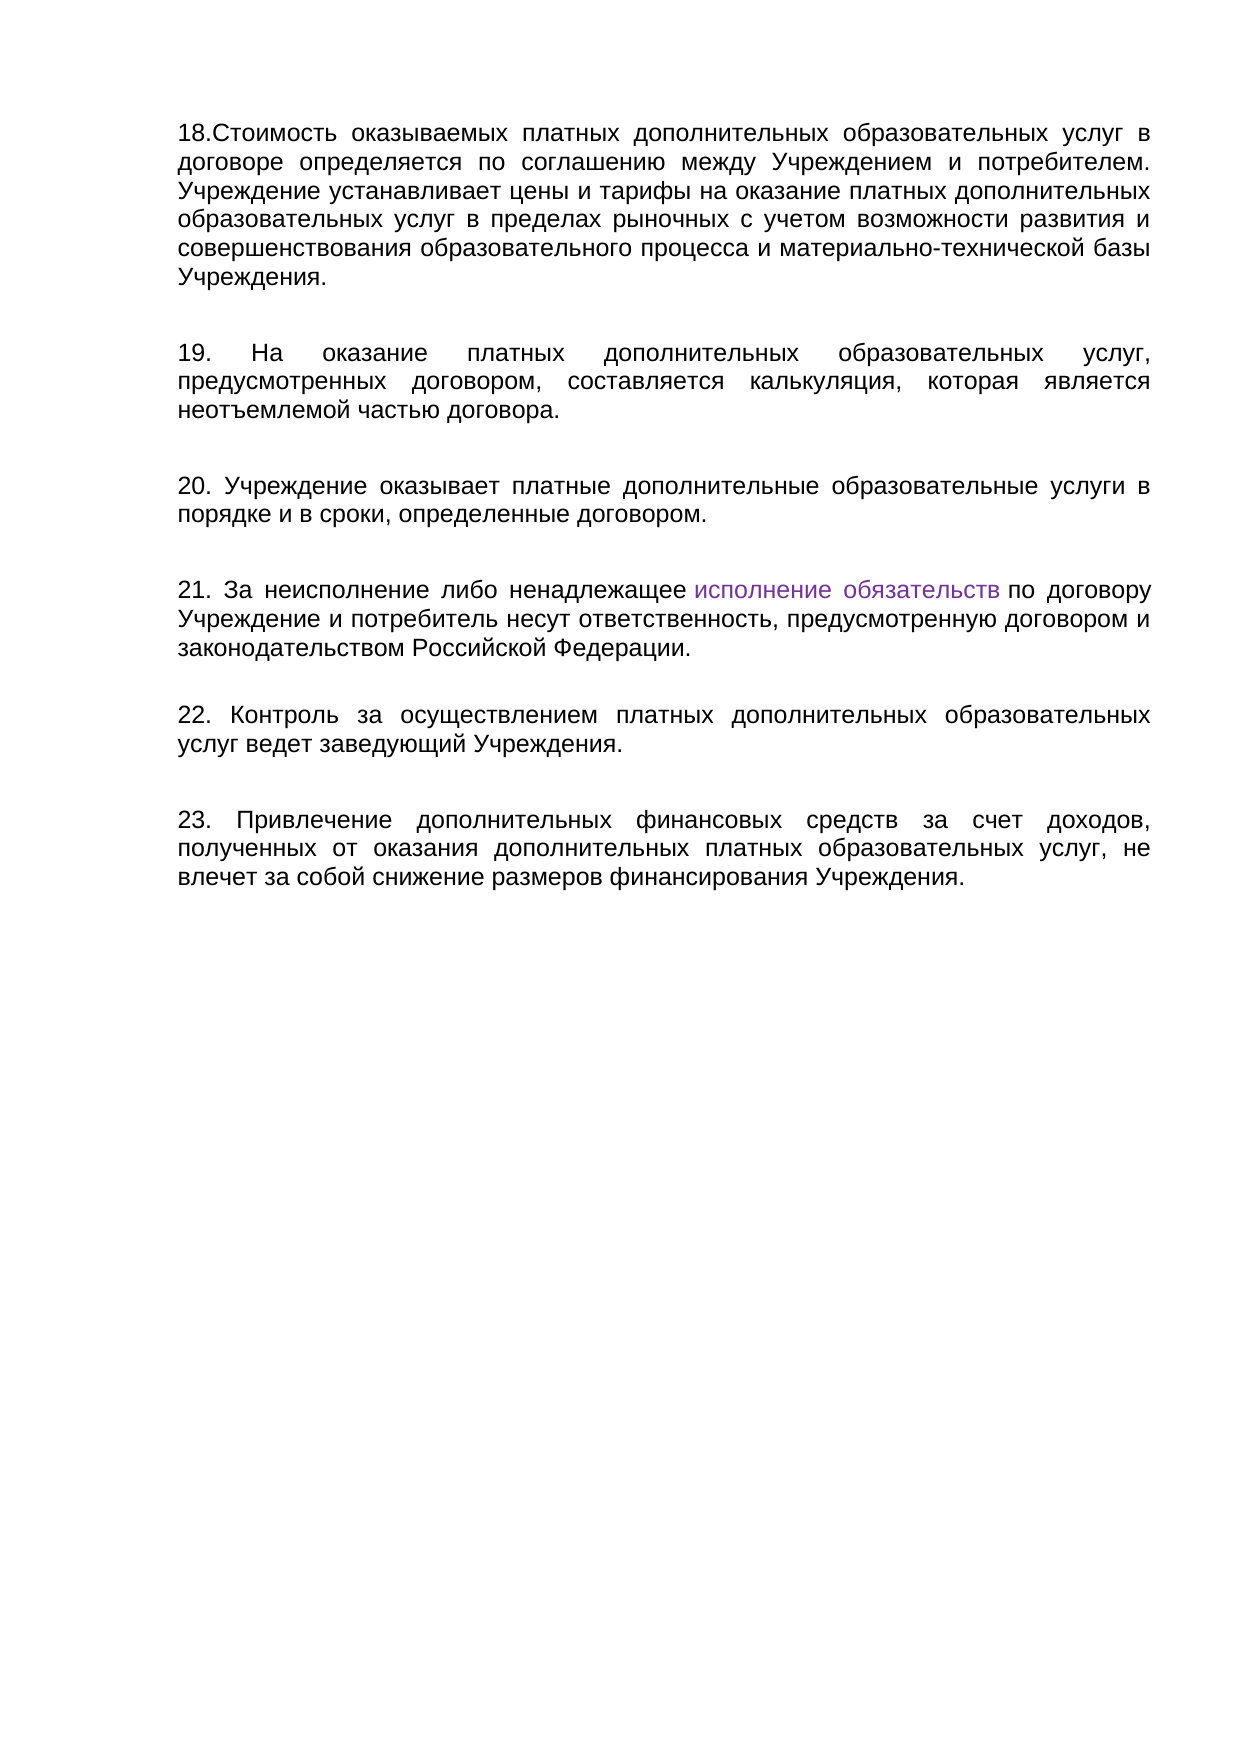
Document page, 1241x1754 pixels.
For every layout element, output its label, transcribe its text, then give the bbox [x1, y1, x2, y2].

text 19. На оказание платных дополнительных образовательных услуг, предусмотренных договором, составляется калькуляция, которая является неотъемлемой частью договора. [177, 337, 1152, 424]
text 23. Привлечение дополнительных финансовых средств за счет доходов, полученных от оказания дополнительных платных образовательных услуг, не влечет за собой снижение размеров финансирования Учреждения. [177, 805, 1152, 891]
text 20. Учреждение оказывает платные дополнительные образовательные услуги в порядке и в сроки, определенные договором. [177, 471, 1152, 528]
text 22. Контроль за осуществлением платных дополнительных образовательных услуг ведет заведующий Учреждения. [177, 700, 1152, 758]
text 18.Стоимость оказываемых платных дополнительных образовательных услуг в договоре определяется по соглашению между Учреждением и потребителем. Учреждение устанавливает цены и тарифы на оказание платных дополнительных образовательных услуг в пределах рыночных с учетом возможности развития и совершенствования образовательного процесса и материально-технической базы Учреждения. [177, 118, 1152, 291]
text 21. За неисполнение либо ненадлежащее исполнение обязательств по договору Учреждение и потребитель несут ответственность, предусмотренную договором и законодательством Российской Федерации. [177, 575, 1152, 661]
